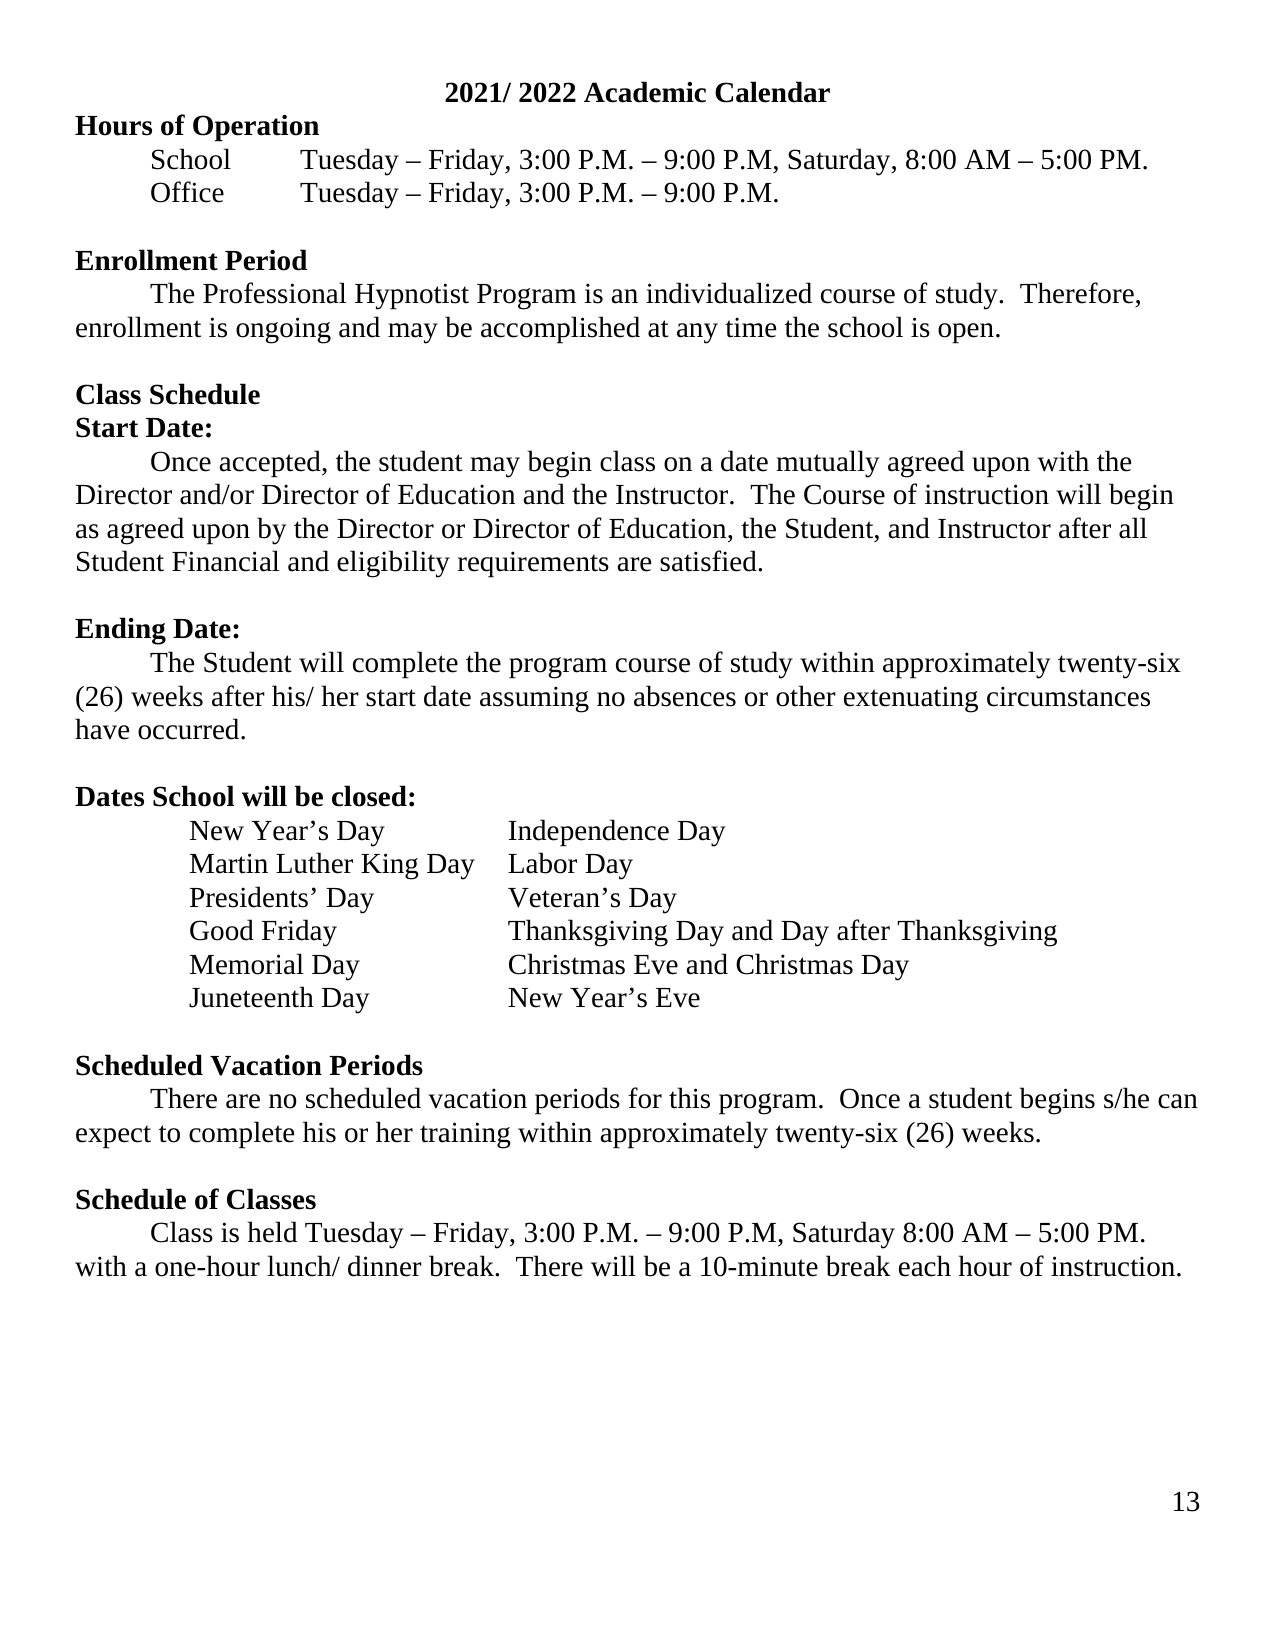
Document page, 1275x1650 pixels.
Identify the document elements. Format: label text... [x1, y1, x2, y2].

table_cell Memorial Day [178, 947, 496, 981]
text 13 [75, 1484, 1200, 1517]
text The Professional Hypnotist Program is an individualized course of study. Therefore, enrollment is ongoing and may be accomplished at any time the school is open. [75, 276, 1200, 343]
table_cell New Year’s Eve [496, 981, 1078, 1014]
text Schedule of Classes [75, 1182, 1200, 1215]
table_cell Christmas Eve and Christmas Day [496, 947, 1078, 981]
table_cell Martin Luther King Day [178, 846, 496, 880]
table_cell Good Friday [178, 914, 496, 947]
text School Tuesday – Friday, 3:00 P.M. – 9:00 P.M, Saturday, 8:00 AM – 5:00 PM. [75, 142, 1200, 176]
table_cell Labor Day [496, 846, 1078, 880]
text Scheduled Vacation Periods [75, 1048, 1200, 1081]
text Enrollment Period [75, 243, 1200, 276]
text Hours of Operation [75, 108, 1200, 142]
text The Student will complete the program course of study within approximately twenty-six (26) weeks after his/ her start date assuming no absences or other extenuating circumstances have occurred. [75, 645, 1200, 746]
text Dates School will be closed: [75, 779, 1200, 813]
text Ending Date: [75, 612, 1200, 645]
table_cell Veteran’s Day [496, 880, 1078, 913]
text There are no scheduled vacation periods for this program. Once a student begins s/he can expect to complete his or her training within approximately twenty-six (26) weeks. [75, 1081, 1200, 1148]
table_header Independence Day [496, 813, 1078, 846]
table_cell Presidents’ Day [178, 880, 496, 913]
text Class Schedule [75, 377, 1200, 410]
text Class is held Tuesday – Friday, 3:00 P.M. – 9:00 P.M, Saturday 8:00 AM – 5:00 PM. with a one-hour lunch/ dinner break. There will be a 10-minute break each hour of instruction. [75, 1215, 1200, 1282]
table_cell Thanksgiving Day and Day after Thanksgiving [496, 914, 1078, 947]
text Once accepted, the student may begin class on a date mutually agreed upon with the Director and/or Director of Education and the Instructor. The Course of instruction will begin as agreed upon by the Director or Director of Education, the Student, and Instructor after all Student Financial and eligibility requirements are satisfied. [75, 444, 1200, 578]
table_header New Year’s Day [178, 813, 496, 846]
table_cell Juneteenth Day [178, 981, 496, 1014]
text 2021/ 2022 Academic Calendar [75, 75, 1200, 108]
text Start Date: [75, 410, 1200, 444]
text Office Tuesday – Friday, 3:00 P.M. – 9:00 P.M. [75, 176, 1200, 209]
